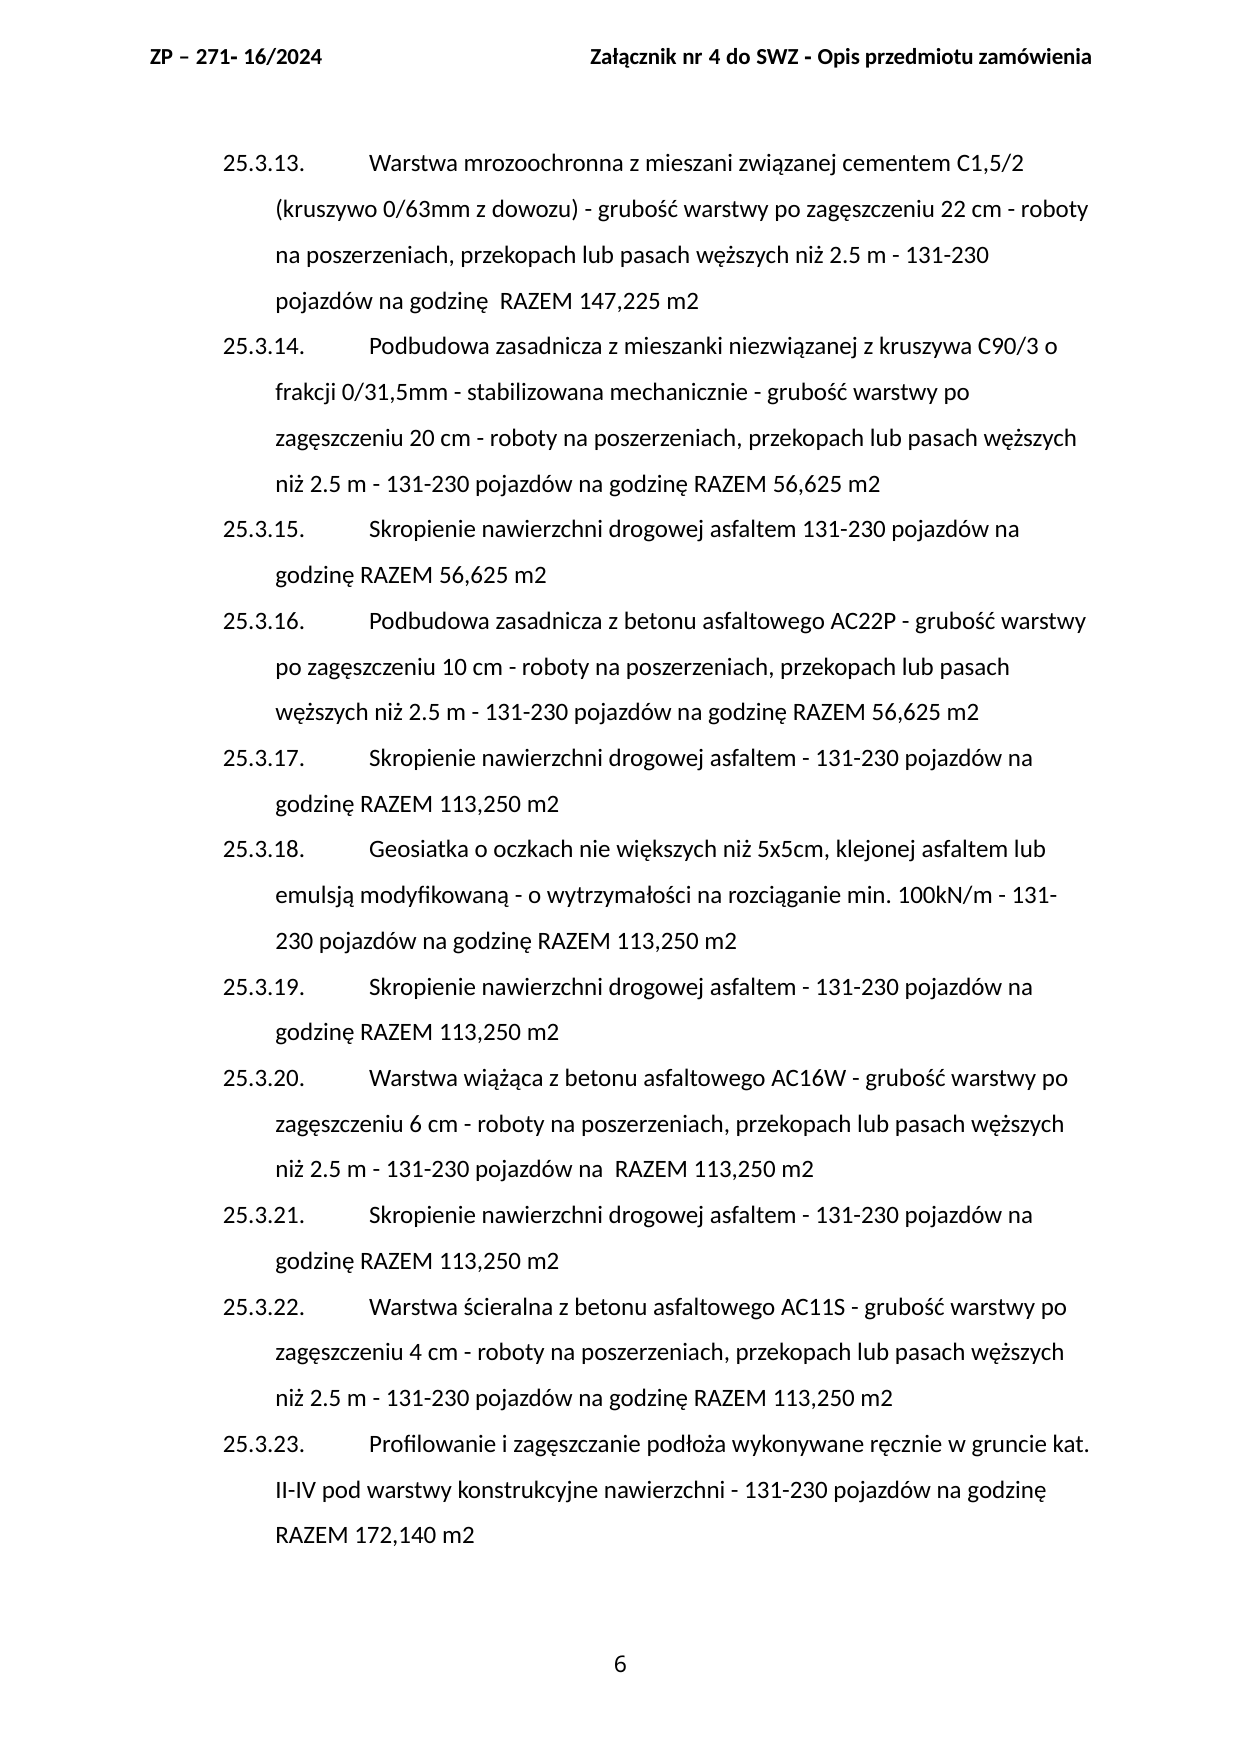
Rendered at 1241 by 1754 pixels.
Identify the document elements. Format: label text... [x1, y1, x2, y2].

list Warstwa ścieralna z betonu asfaltowego AC11S - grubość warstwy po zagęszczeniu 4 cm - roboty na poszerzeniach, przekopach lub pasach węższych niż 2.5 m - 131-230 pojazdów na godzinę RAZEM 113,250 m2 [223, 1291, 1093, 1413]
list Skropienie nawierzchni drogowej asfaltem 131-230 pojazdów na godzinę RAZEM 56,625 m2 [223, 513, 1093, 590]
list Podbudowa zasadnicza z betonu asfaltowego AC22P - grubość warstwy po zagęszczeniu 10 cm - roboty na poszerzeniach, przekopach lub pasach węższych niż 2.5 m - 131-230 pojazdów na godzinę RAZEM 56,625 m2 [223, 605, 1093, 727]
list Profilowanie i zagęszczanie podłoża wykonywane ręcznie w gruncie kat. II-IV pod warstwy konstrukcyjne nawierzchni - 131-230 pojazdów na godzinę RAZEM 172,140 m2 [223, 1428, 1093, 1550]
list Warstwa mrozoochronna z mieszani związanej cementem C1,5/2 (kruszywo 0/63mm z dowozu) - grubość warstwy po zagęszczeniu 22 cm - roboty na poszerzeniach, przekopach lub pasach węższych niż 2.5 m - 131-230 pojazdów na godzinę RAZEM 147,225 m2 [223, 148, 1093, 315]
list Warstwa wiążąca z betonu asfaltowego AC16W - grubość warstwy po zagęszczeniu 6 cm - roboty na poszerzeniach, przekopach lub pasach węższych niż 2.5 m - 131-230 pojazdów na RAZEM 113,250 m2 [223, 1062, 1093, 1184]
list Skropienie nawierzchni drogowej asfaltem - 131-230 pojazdów na godzinę RAZEM 113,250 m2 [223, 742, 1093, 818]
list Skropienie nawierzchni drogowej asfaltem - 131-230 pojazdów na godzinę RAZEM 113,250 m2 [223, 1199, 1093, 1276]
list Geosiatka o oczkach nie większych niż 5x5cm, klejonej asfaltem lub emulsją modyfikowaną - o wytrzymałości na rozciąganie min. 100kN/m - 131-230 pojazdów na godzinę RAZEM 113,250 m2 [223, 833, 1093, 956]
list Skropienie nawierzchni drogowej asfaltem - 131-230 pojazdów na godzinę RAZEM 113,250 m2 [223, 971, 1093, 1047]
list Podbudowa zasadnicza z mieszanki niezwiązanej z kruszywa C90/3 o frakcji 0/31,5mm - stabilizowana mechanicznie - grubość warstwy po zagęszczeniu 20 cm - roboty na poszerzeniach, przekopach lub pasach węższych niż 2.5 m - 131-230 pojazdów na godzinę RAZEM 56,625 m2 [223, 331, 1093, 498]
